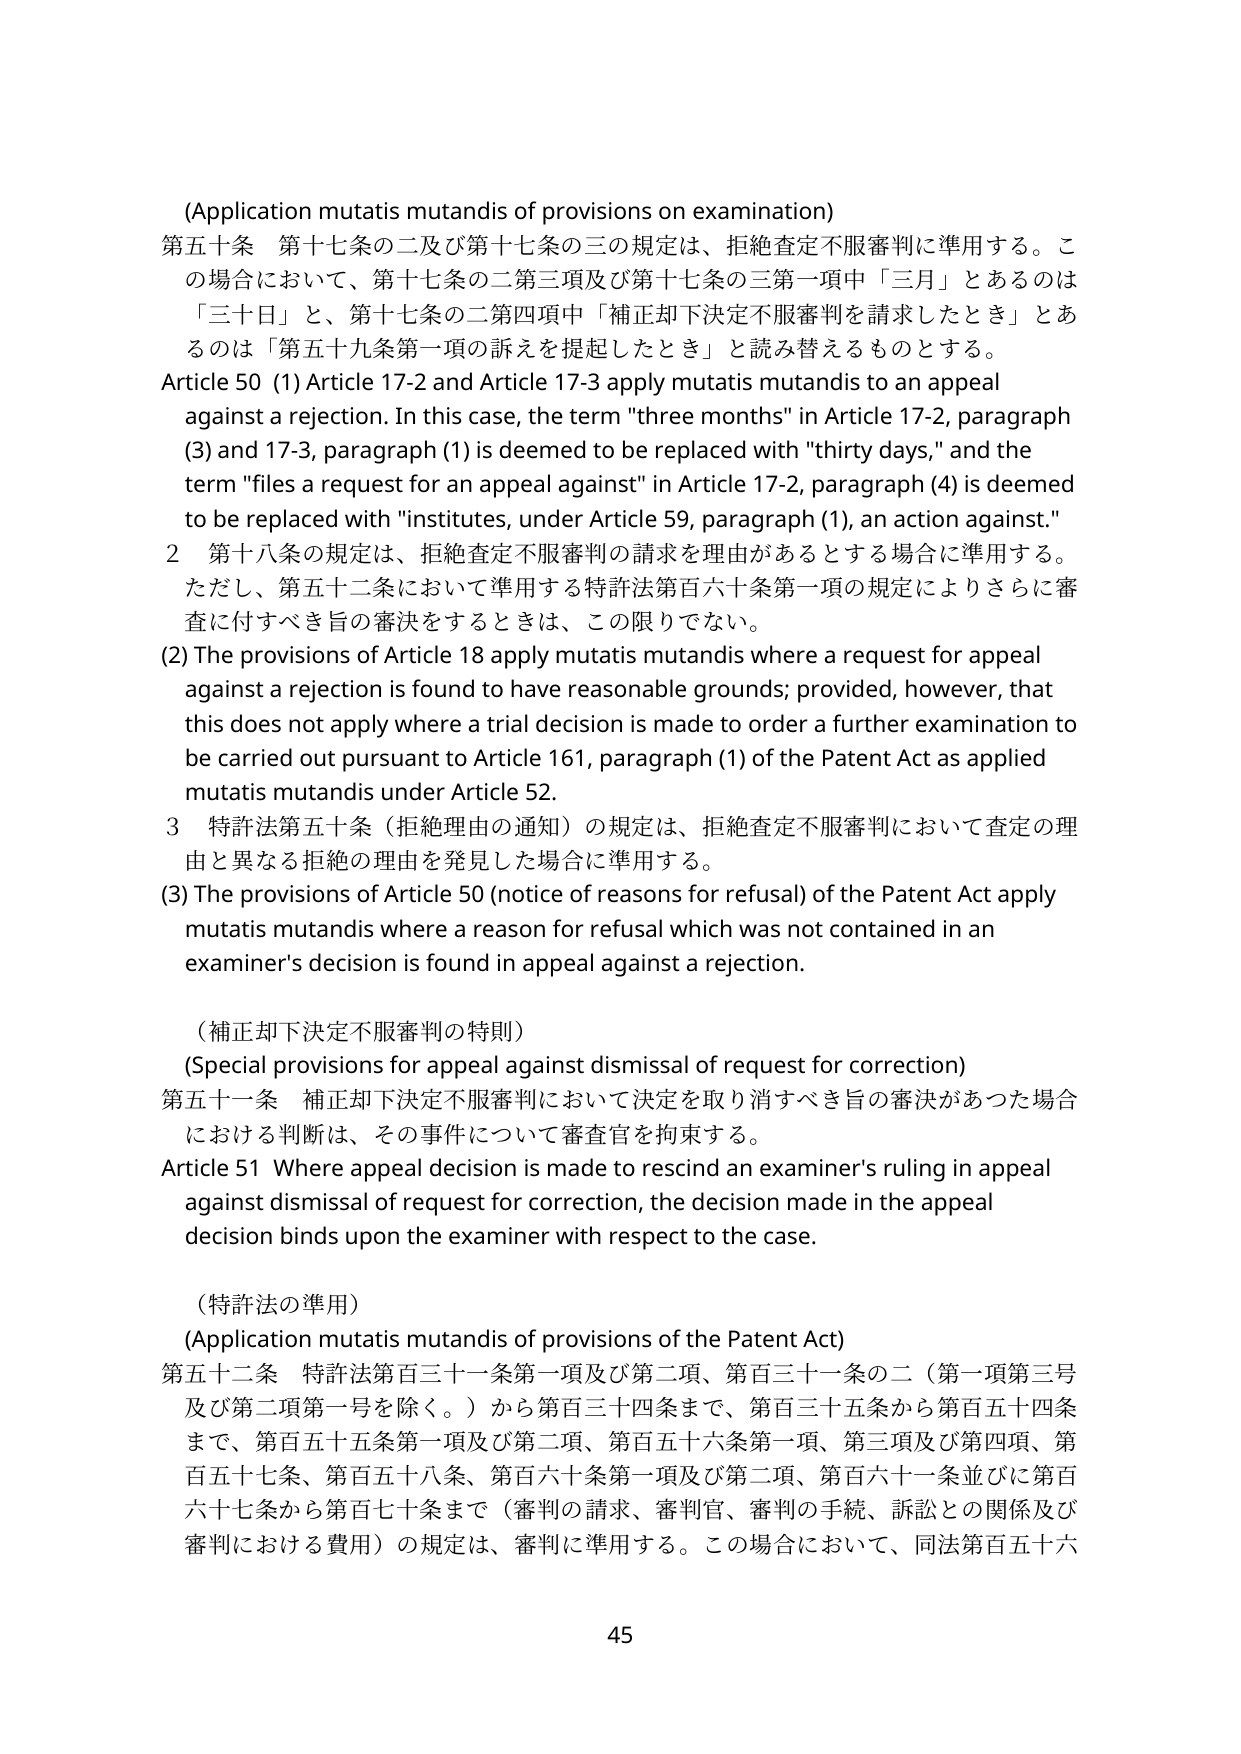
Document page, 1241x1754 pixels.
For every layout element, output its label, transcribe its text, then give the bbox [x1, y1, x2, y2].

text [161, 1355, 1079, 1560]
text Article 50 (1) Article 17-2 and Article 17-3 apply mutatis mutandis to an appeal against a rejection. In this case, the term "three months" in Article 17-2, paragraph (3) and 17-3, paragraph (1) is deemed to be replaced with "thirty days," and the term "files a request for an appeal against" in Article 17-2, paragraph (4) is deemed to be replaced with "institutes, under Article 59, paragraph (1), an action against." [161, 364, 1079, 535]
text (Application mutatis mutandis of provisions on examination) [184, 194, 1079, 228]
text ３ 特許法第五十条（拒絶理由の通知）の規定は、拒絶査定不服審判において査定の理由と異なる拒絶の理由を発見した場合に準用する。 [161, 809, 1079, 877]
text （補正却下決定不服審判の特則） [184, 1014, 1079, 1048]
text （特許法の準用） [184, 1287, 1079, 1321]
text (Application mutatis mutandis of provisions of the Patent Act) [184, 1321, 1079, 1355]
text (2) The provisions of Article 18 apply mutatis mutandis where a request for appeal against a rejection is found to have reasonable grounds; provided, however, that this does not apply where a trial decision is made to order a further examination to be carried out pursuant to Article 161, paragraph (1) of the Patent Act as applied mutatis mutandis under Article 52. [161, 638, 1079, 809]
text 第五十条 第十七条の二及び第十七条の三の規定は、拒絶査定不服審判に準用する。この場合において、第十七条の二第三項及び第十七条の三第一項中「三月」とあるのは「三十日」と、第十七条の二第四項中「補正却下決定不服審判を請求したとき」とあるのは「第五十九条第一項の訴えを提起したとき」と読み替えるものとする。 [161, 228, 1079, 364]
text 第五十一条 補正却下決定不服審判において決定を取り消すべき旨の審決があつた場合における判断は、その事件について審査官を拘束する。 [161, 1082, 1079, 1150]
text (Special provisions for appeal against dismissal of request for correction) [184, 1048, 1079, 1082]
text (3) The provisions of Article 50 (notice of reasons for refusal) of the Patent Act apply mutatis mutandis where a reason for refusal which was not contained in an examiner's decision is found in appeal against a rejection. [161, 877, 1079, 979]
text ２ 第十八条の規定は、拒絶査定不服審判の請求を理由があるとする場合に準用する。ただし、第五十二条において準用する特許法第百六十条第一項の規定によりさらに審査に付すべき旨の審決をするときは、この限りでない。 [161, 535, 1079, 638]
text Article 51 Where appeal decision is made to rescind an examiner's ruling in appeal against dismissal of request for correction, the decision made in the appeal decision binds upon the examiner with respect to the case. [161, 1150, 1079, 1253]
